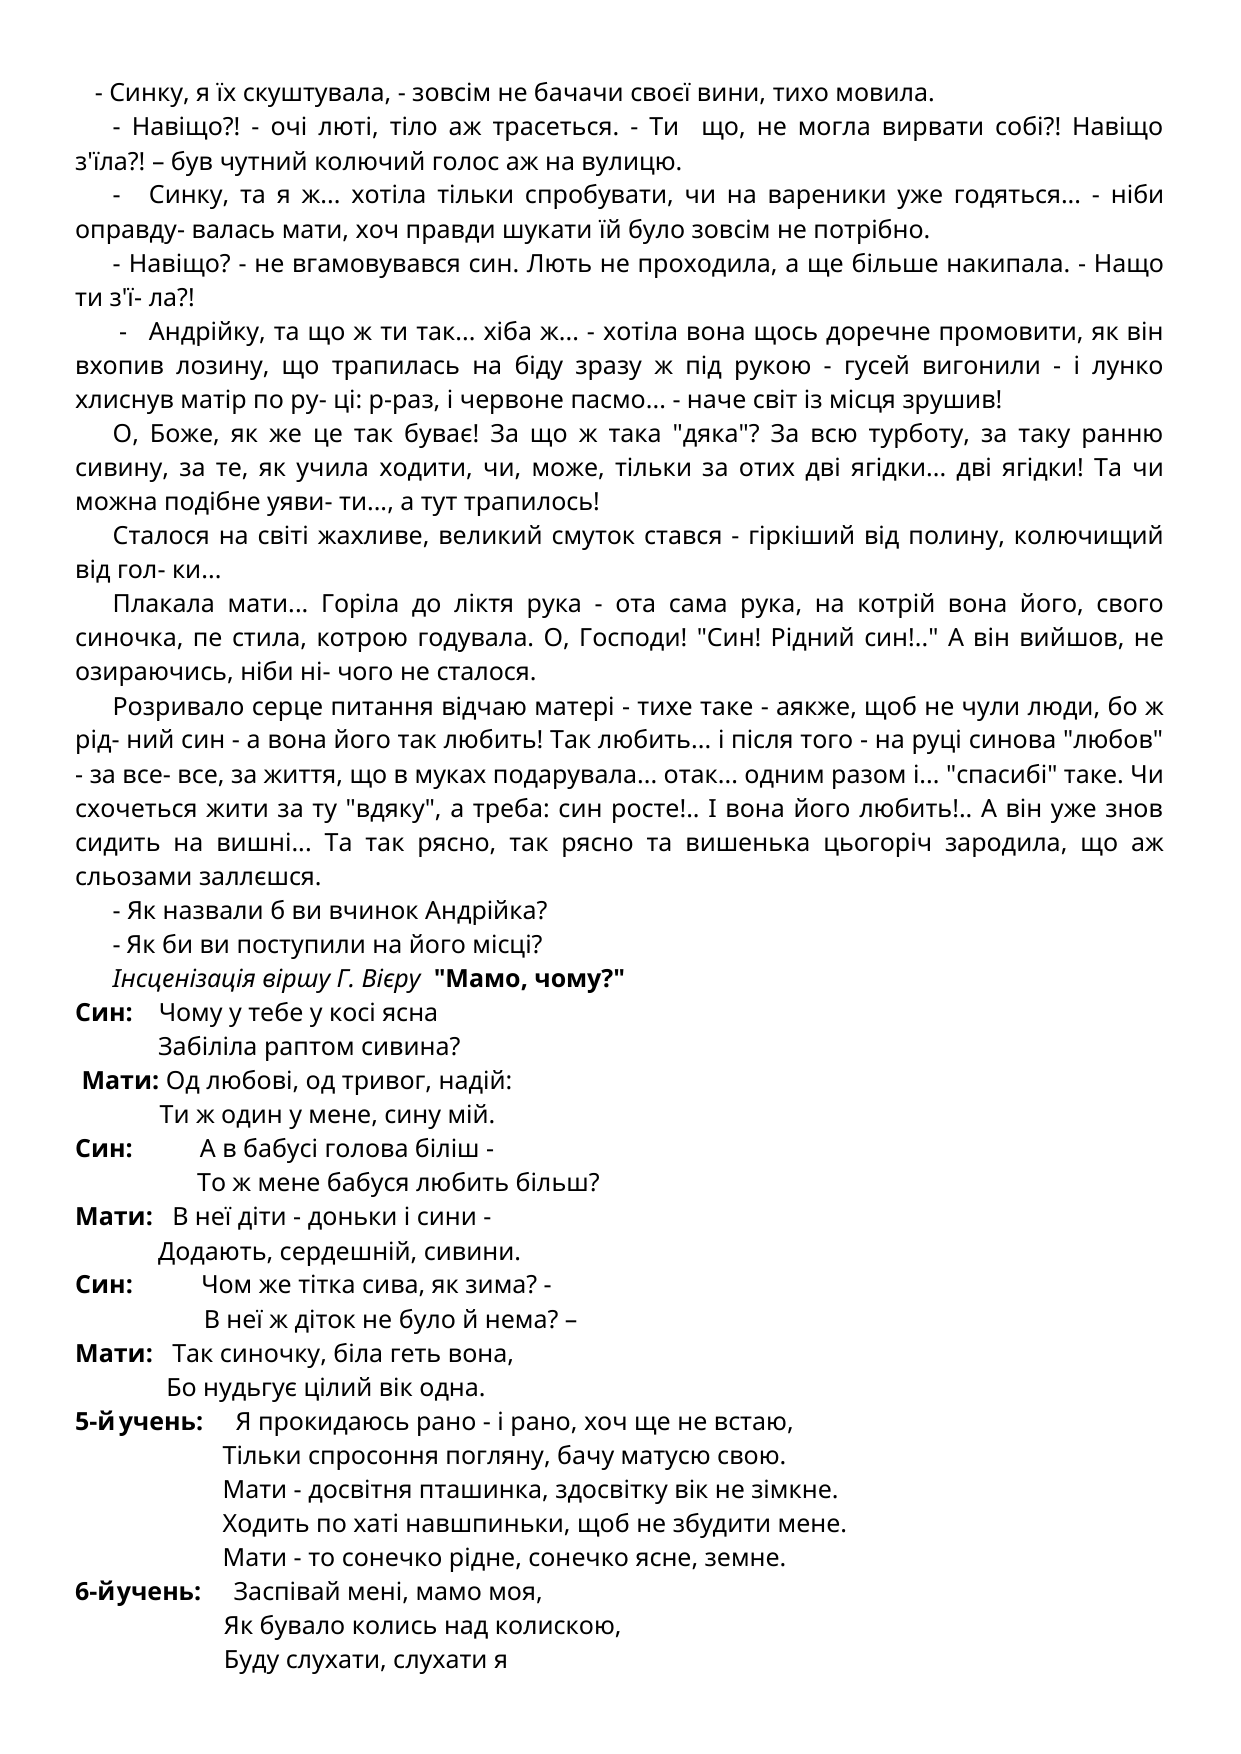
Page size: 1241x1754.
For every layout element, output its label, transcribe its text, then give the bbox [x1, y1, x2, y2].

text 6-й учень: Заспівай мені, мамо моя, [75, 1574, 1165, 1608]
text В неї ж діток не було й нема? – [75, 1301, 1165, 1335]
text Мати - то сонечко рідне, сонечко ясне, земне. [222, 1540, 1165, 1574]
text Син: Чому у тебе у косі ясна [75, 995, 1165, 1029]
text Буду слухати, слухати я [186, 1642, 1165, 1676]
text Плакала мати... Горіла до ліктя рука - ота сама рука, на котрій вона його, свого синочка, пе стила, котрою годувала. О, Господи! "Син! Рідний син!.." А він вийшов, не озираючись, ніби ні- чого не сталося. [75, 586, 1165, 688]
text Мати: В неї діти - доньки і сини - [75, 1199, 1165, 1233]
text - Як назвали б ви вчинок Андрійка? [75, 892, 1165, 927]
text Бо нудьгує цілий вік одна. [75, 1369, 1165, 1403]
text Забіліла раптом сивина? [75, 1029, 1165, 1063]
text - Синку, я їх скуштувала, - зовсім не бачачи своєї вини, тихо мовила. [75, 75, 1165, 109]
text 5-й учень: Я прокидаюсь рано - і рано, хоч ще не встаю, [75, 1403, 1165, 1437]
text - Андрійку, та що ж ти так... хіба ж... - хотіла вона щось доречне промовити, як він вхопив лозину, що трапилась на біду зразу ж під рукою - гусей вигонили - і лунко хлиснув матір по ру- ці: р-раз, і червоне пасмо... - наче світ із місця зрушив! [75, 313, 1165, 416]
text Додають, сердешній, сивини. [75, 1233, 1165, 1267]
text О, Боже, як же це так буває! За що ж така "дяка"? За всю турботу, за таку ранню сивину, за те, як учила ходити, чи, може, тільки за отих дві ягідки... дві ягідки! Та чи можна подібне уяви- ти..., а тут трапилось! [75, 416, 1165, 518]
text Син: Чом же тітка сива, як зима? - [75, 1267, 1165, 1301]
text Сталося на світі жахливе, великий смуток стався - гіркіший від полину, колючищий від гол- ки... [75, 518, 1165, 586]
text - Навіщо?! - очі люті, тіло аж трасеться. - Ти що, не могла вирвати собі?! Навіщо з'їла?! – був чутний колючий голос аж на вулицю. [75, 109, 1165, 177]
text Мати: Од любові, од тривог, надій: [75, 1063, 1165, 1097]
text То ж мене бабуся любить більш? [75, 1165, 1165, 1199]
text Ходить по хаті навшпиньки, щоб не збудити мене. [222, 1506, 1165, 1540]
text Мати: Так синочку, біла геть вона, [75, 1335, 1165, 1369]
text Тільки спросоння погляну, бачу матусю свою. [222, 1437, 1165, 1472]
text Мати - досвітня пташинка, здосвітку вік не зімкне. [222, 1472, 1165, 1506]
text Інсценізація віршу Г. Вієру "Мамо, чому?" [75, 961, 1165, 995]
text Як бувало колись над колискою, [186, 1608, 1165, 1642]
text - Як би ви поступили на його місці? [75, 927, 1165, 961]
text - Навіщо? - не вгамовувався син. Лють не проходила, а ще більше накипала. - Нащо ти з'ї- ла?! [75, 245, 1165, 313]
text Розривало серце питання відчаю матері - тихе таке - аякже, щоб не чули люди, бо ж рід- ний син - а вона його так любить! Так любить... і після того - на руці синова "любов" - за все- все, за життя, що в муках подарувала... отак... одним разом і... "спасибі" таке. Чи схочеться жити за ту "вдяку", а треба: син росте!.. І вона його любить!.. А він уже знов сидить на вишні... Та так рясно, так рясно та вишенька цьогоріч зародила, що аж сльозами заллєшся. [75, 688, 1165, 892]
text - Синку, та я ж... хотіла тільки спробувати, чи на вареники уже годяться... - ніби оправду- валась мати, хоч правди шукати їй було зовсім не потрібно. [75, 177, 1165, 245]
text Син: А в бабусі голова біліш - [75, 1131, 1165, 1165]
text Ти ж один у мене, сину мій. [75, 1097, 1165, 1131]
